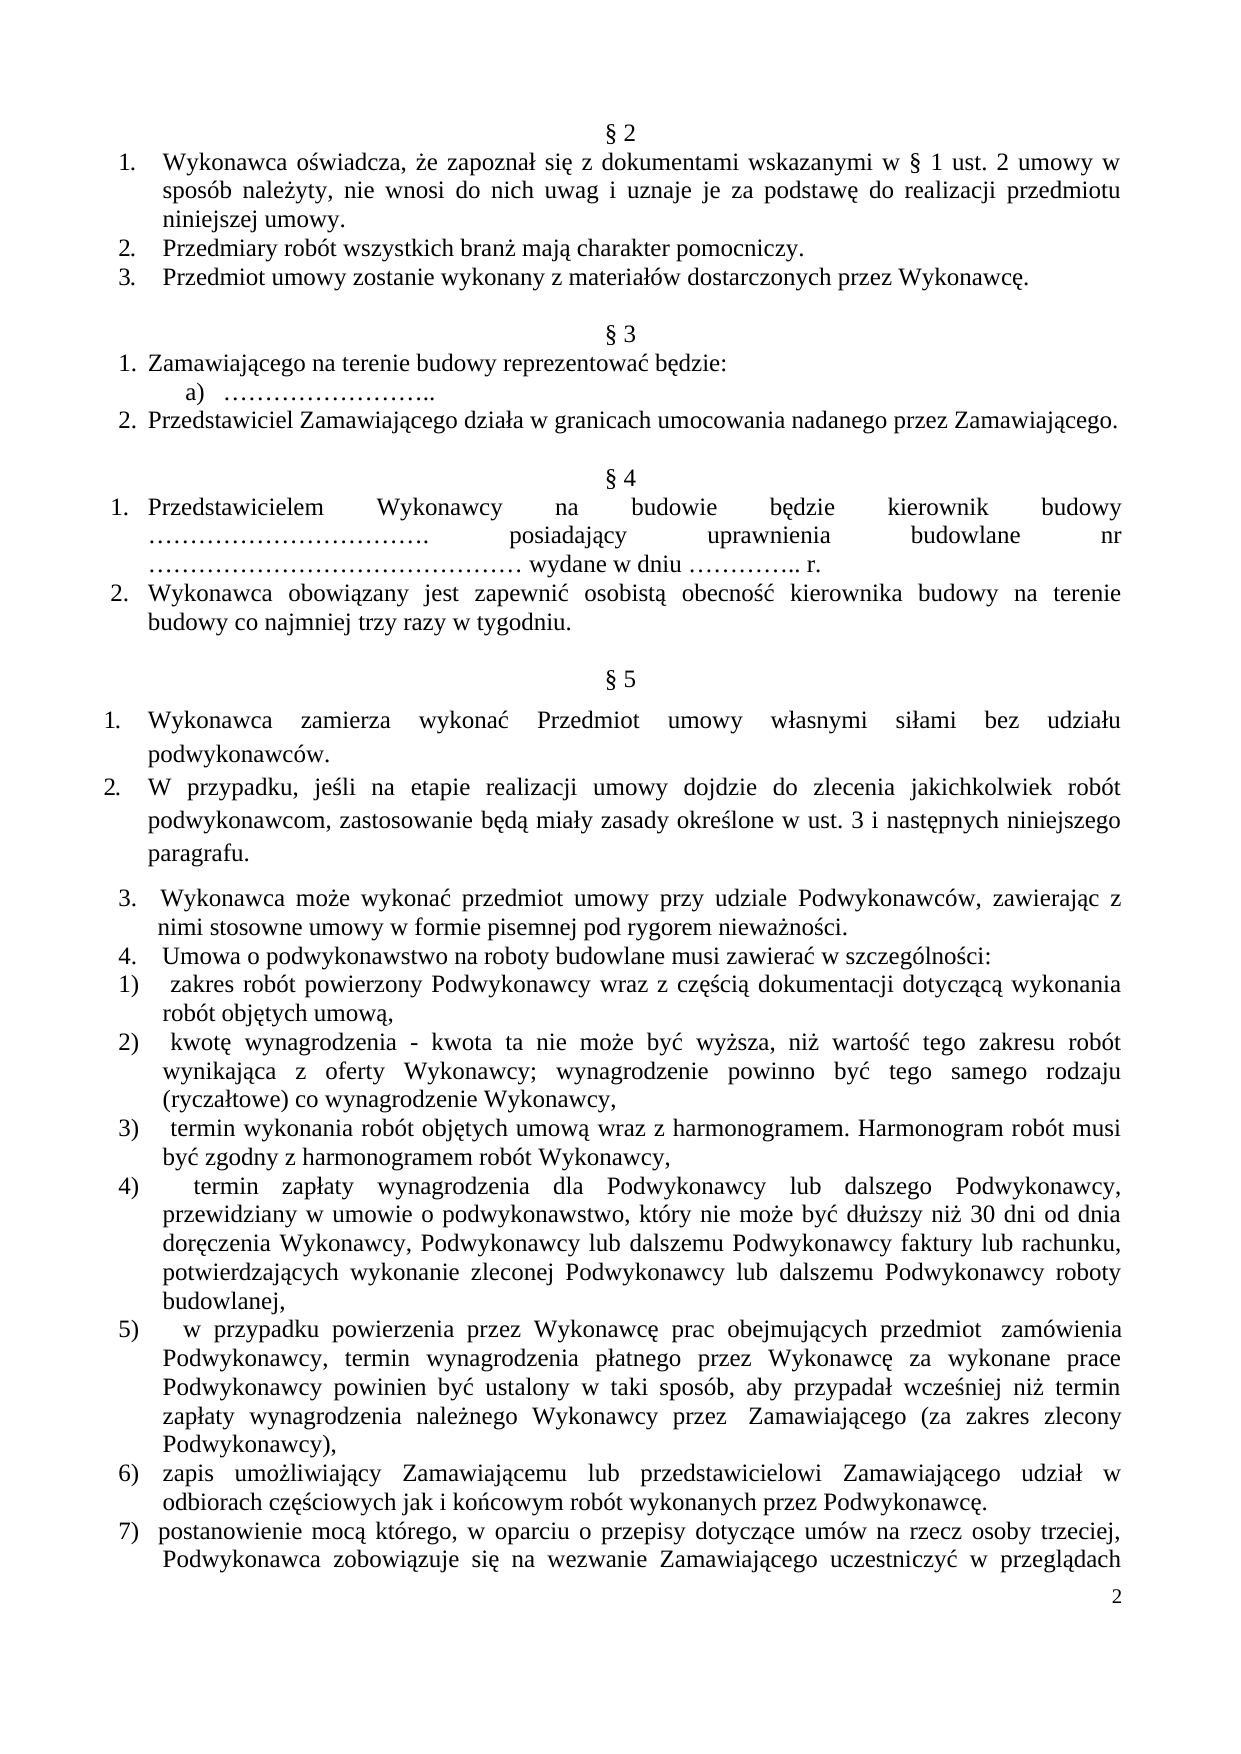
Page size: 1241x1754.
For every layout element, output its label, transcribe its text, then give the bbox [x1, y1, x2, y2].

text 1) zakres robót powierzony Podwykonawcy wraz z częścią dokumentacji dotyczącą wykonania robót objętych umową, [118, 969, 1122, 1027]
text 4) termin zapłaty wynagrodzenia dla Podwykonawcy lub dalszego Podwykonawcy, przewidziany w umowie o podwykonawstwo, który nie może być dłuższy niż 30 dni od dnia doręczenia Wykonawcy, Podwykonawcy lub dalszemu Podwykonawcy faktury lub rachunku, potwierdzających wykonanie zleconej Podwykonawcy lub dalszemu Podwykonawcy roboty budowlanej, [118, 1171, 1122, 1314]
list Wykonawca obowiązany jest zapewnić osobistą obecność kierownika budowy na terenie budowy co najmniej trzy razy w tygodniu. [110, 578, 1122, 636]
text 6) zapis umożliwiający Zamawiającemu lub przedstawicielowi Zamawiającego udział w odbiorach częściowych jak i końcowym robót wykonanych przez Podwykonawcę. [118, 1458, 1122, 1516]
list Przedmiary robót wszystkich branż mają charakter pomocniczy. [118, 233, 1122, 262]
list …………………….. [185, 377, 1122, 406]
list W przypadku, jeśli na etapie realizacji umowy dojdzie do zlecenia jakichkolwiek robót podwykonawcom, zastosowanie będą miały zasady określone w ust. 3 i następnych niniejszego paragrafu. [103, 772, 1122, 866]
list Przedstawicielem Wykonawcy na budowie będzie kierownik budowy ……………………………. posiadający uprawnienia budowlane nr ……………………………………… wydane w dniu ………….. r. [110, 492, 1122, 578]
text 3) termin wykonania robót objętych umową wraz z harmonogramem. Harmonogram robót musi być zgodny z harmonogramem robót Wykonawcy, [118, 1113, 1122, 1171]
list Przedstawiciel Zamawiającego działa w granicach umocowania nadanego przez Zamawiającego. [118, 406, 1122, 434]
text 4. Umowa o podwykonawstwo na roboty budowlane musi zawierać w szczególności: [118, 941, 1122, 969]
text § 4 [118, 434, 1122, 492]
list Wykonawca zamierza wykonać Przedmiot umowy własnymi siłami bez udziału podwykonawców. [103, 706, 1122, 767]
text 2) kwotę wynagrodzenia - kwota ta nie może być wyższa, niż wartość tego zakresu robót wynikająca z oferty Wykonawcy; wynagrodzenie powinno być tego samego rodzaju (ryczałtowe) co wynagrodzenie Wykonawcy, [118, 1027, 1122, 1113]
text § 2 [118, 118, 1122, 147]
text 5) w przypadku powierzenia przez Wykonawcę prac obejmujących przedmiot zamówienia Podwykonawcy, termin wynagrodzenia płatnego przez Wykonawcę za wykonane prace Podwykonawcy powinien być ustalony w taki sposób, aby przypadał wcześniej niż termin zapłaty wynagrodzenia należnego Wykonawcy przez Zamawiającego (za zakres zlecony Podwykonawcy), [118, 1314, 1122, 1458]
list Wykonawca oświadcza, że zapoznał się z dokumentami wskazanymi w § 1 ust. 2 umowy w sposób należyty, nie wnosi do nich uwag i uznaje je za podstawę do realizacji przedmiotu niniejszej umowy. [118, 147, 1122, 233]
list Przedmiot umowy zostanie wykonany z materiałów dostarczonych przez Wykonawcę. [118, 262, 1122, 291]
text § 3 [118, 319, 1122, 348]
list Zamawiającego na terenie budowy reprezentować będzie: [118, 348, 1122, 377]
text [118, 1516, 1122, 1573]
text § 5 [118, 664, 1122, 693]
text 3. Wykonawca może wykonać przedmiot umowy przy udziale Podwykonawców, zawierając z nimi stosowne umowy w formie pisemnej pod rygorem nieważności. [118, 883, 1122, 941]
